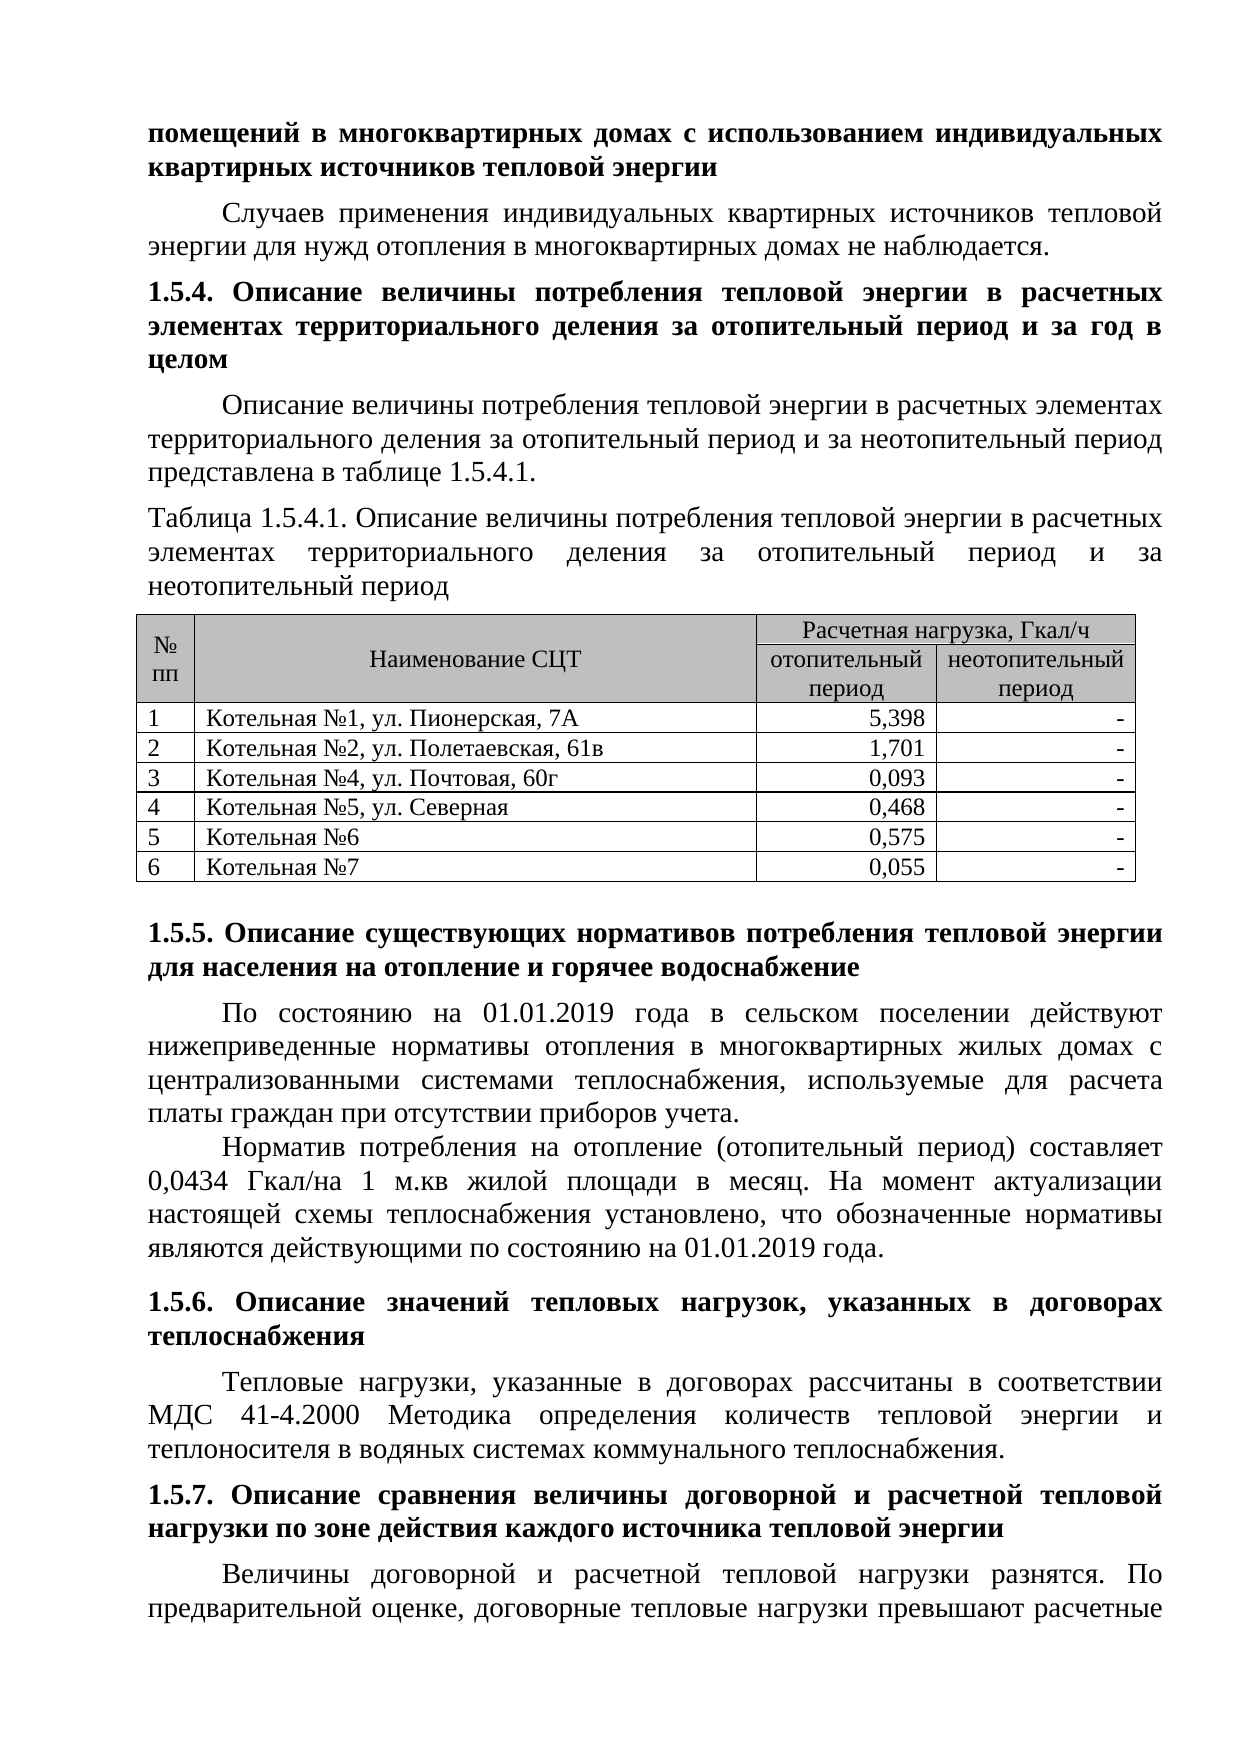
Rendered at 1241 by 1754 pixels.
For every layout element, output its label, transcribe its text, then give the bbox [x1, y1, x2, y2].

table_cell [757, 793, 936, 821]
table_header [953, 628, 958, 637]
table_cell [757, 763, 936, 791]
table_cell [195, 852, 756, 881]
text Тепловые нагрузки, указанные в договорах рассчитаны в соответствии МДС 41-4.2000 Методика определения количеств тепловой энергии и теплоносителя в водяных системах коммунального теплоснабжения. [148, 1364, 1163, 1464]
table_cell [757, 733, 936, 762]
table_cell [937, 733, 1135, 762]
text По состоянию на 01.01.2019 года в сельском поселении действуют нижеприведенные нормативы отопления в многоквартирных жилых домах с централизованными системами теплоснабжения, используемые для расчета платы граждан при отсутствии приборов учета. [148, 995, 1163, 1129]
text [148, 115, 1163, 182]
text Описание величины потребления тепловой энергии в расчетных элементах территориального деления за отопительный период и за неотопительный период представлена в таблице 1.5.4.1. [148, 387, 1163, 488]
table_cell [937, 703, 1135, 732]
text 1.5.4. Описание величины потребления тепловой энергии в расчетных элементах территориального деления за отопительный период и за год в целом [148, 274, 1163, 375]
text 1.5.6. Описание значений тепловых нагрузок, указанных в договорах теплоснабжения [148, 1284, 1163, 1351]
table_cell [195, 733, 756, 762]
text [148, 1556, 1163, 1623]
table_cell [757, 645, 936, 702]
text Случаев применения индивидуальных квартирных источников тепловой энергии для нужд отопления в многоквартирных домах не наблюдается. [148, 195, 1163, 262]
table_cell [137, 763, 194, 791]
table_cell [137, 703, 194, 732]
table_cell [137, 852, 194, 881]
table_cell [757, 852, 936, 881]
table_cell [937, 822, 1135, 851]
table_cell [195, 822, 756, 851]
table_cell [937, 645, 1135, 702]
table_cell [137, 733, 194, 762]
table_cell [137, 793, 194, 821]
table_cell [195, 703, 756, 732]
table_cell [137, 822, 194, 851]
text 1.5.5. Описание существующих нормативов потребления тепловой энергии для населения на отопление и горячее водоснабжение [148, 915, 1163, 982]
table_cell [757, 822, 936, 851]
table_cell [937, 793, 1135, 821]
text Норматив потребления на отопление (отопительный период) составляет 0,0434 Гкал/на 1 м.кв жилой площади в месяц. На момент актуализации настоящей схемы теплоснабжения установлено, что обозначенные нормативы являются действующими по состоянию на 01.01.2019 года. [148, 1129, 1163, 1263]
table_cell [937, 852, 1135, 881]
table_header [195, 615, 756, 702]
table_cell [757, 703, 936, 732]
text Таблица 1.5.4.1. Описание величины потребления тепловой энергии в расчетных элементах территориального деления за отопительный период и за неотопительный период [148, 501, 1163, 601]
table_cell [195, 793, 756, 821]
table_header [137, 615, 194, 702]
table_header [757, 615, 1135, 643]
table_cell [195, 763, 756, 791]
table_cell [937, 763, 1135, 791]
text 1.5.7. Описание сравнения величины договорной и расчетной тепловой нагрузки по зоне действия каждого источника тепловой энергии [148, 1477, 1163, 1544]
